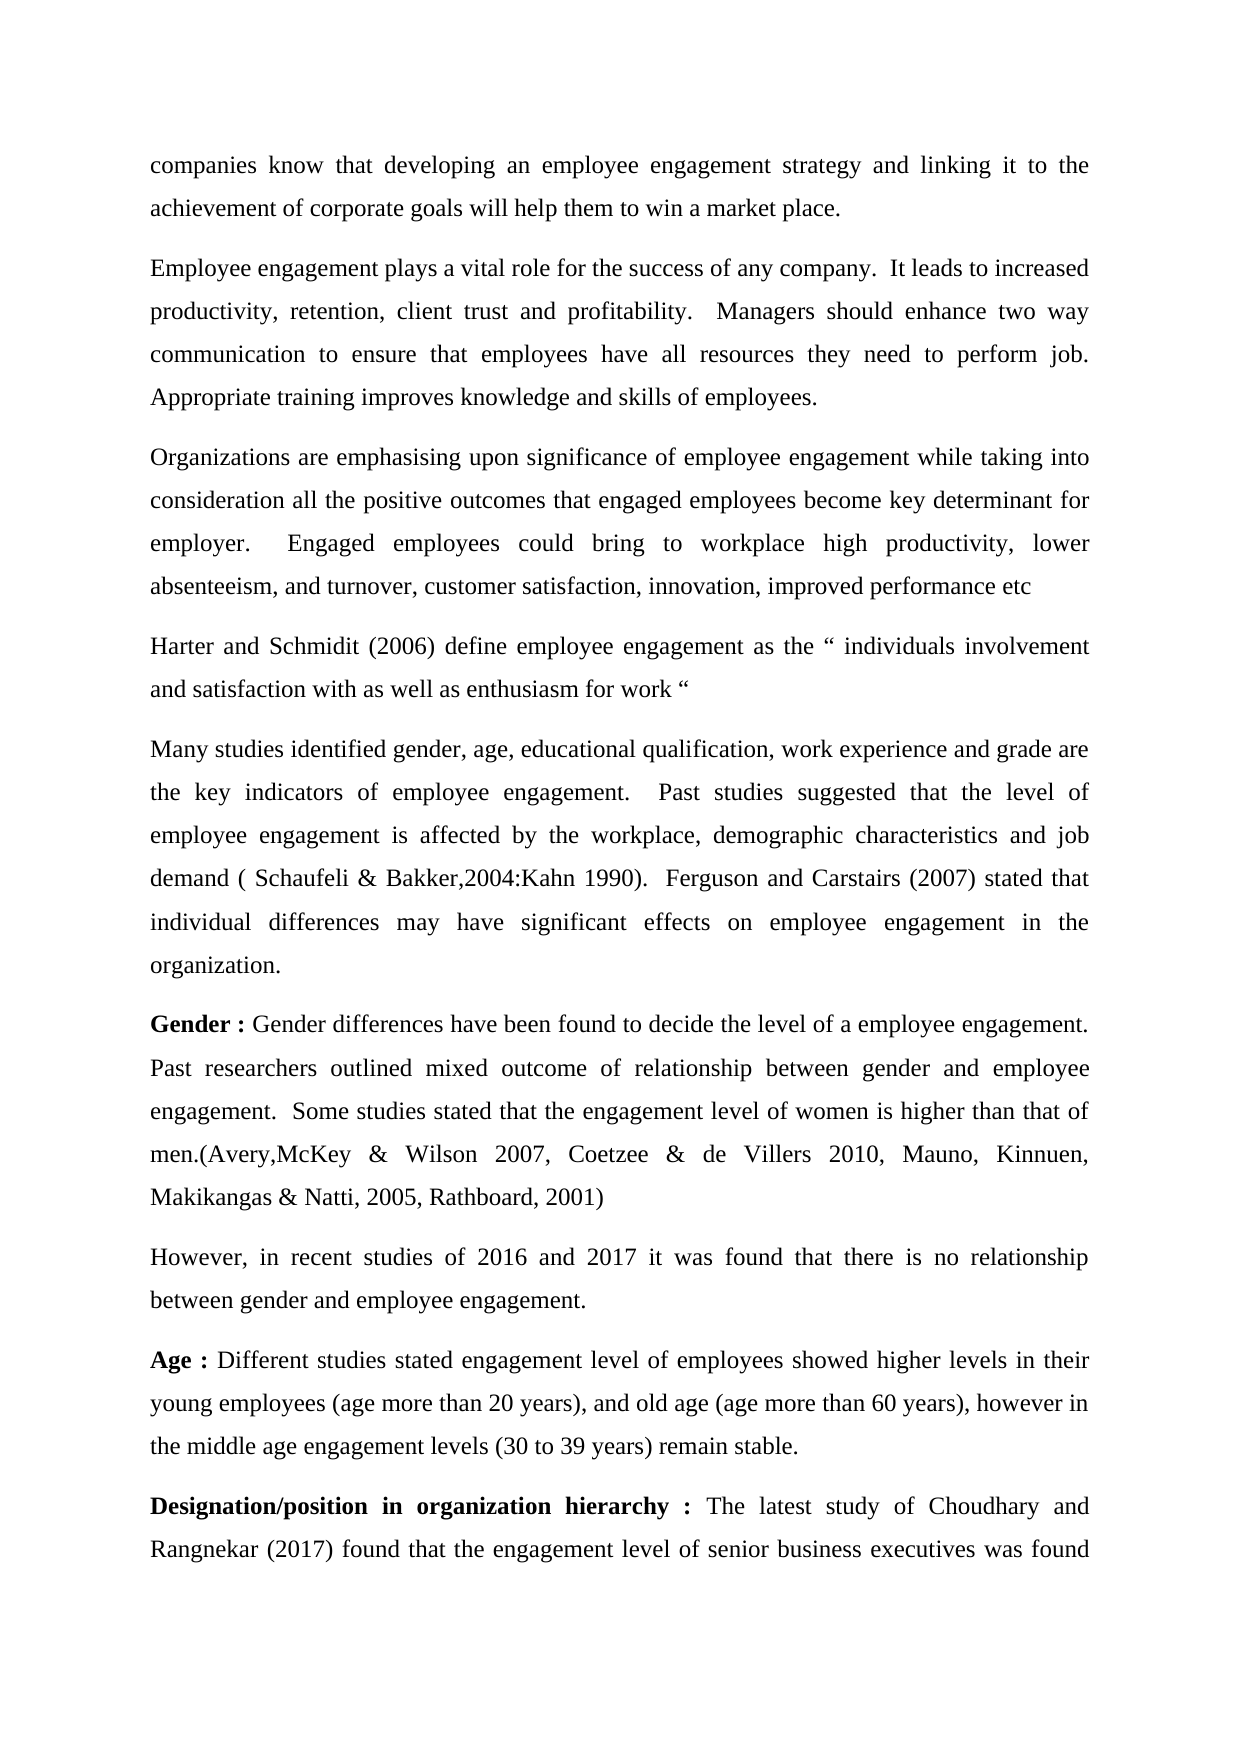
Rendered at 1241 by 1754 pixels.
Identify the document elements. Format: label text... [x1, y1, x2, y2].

text Age : Different studies stated engagement level of employees showed higher levels in their young employees (age more than 20 years), and old age (age more than 60 years), however in the middle age engagement levels (30 to 39 years) remain stable. [150, 1345, 1090, 1460]
text Gender : Gender differences have been found to decide the level of a employee engagement. Past researchers outlined mixed outcome of relationship between gender and employee engagement. Some studies stated that the engagement level of women is higher than that of men.(Avery,McKey & Wilson 2007, Coetzee & de Villers 2010, Mauno, Kinnuen, Makikangas & Natti, 2005, Rathboard, 2001) [150, 1009, 1090, 1211]
text Organizations are emphasising upon significance of employee engagement while taking into consideration all the positive outcomes that engaged employees become key determinant for employer. Engaged employees could bring to workplace high productivity, lower absenteeism, and turnover, customer satisfaction, innovation, improved performance etc [150, 442, 1090, 600]
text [150, 1491, 1090, 1563]
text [150, 150, 1090, 222]
text Harter and Schmidit (2006) define employee engagement as the “ individuals involvement and satisfaction with as well as enthusiasm for work “ [150, 631, 1090, 703]
text Many studies identified gender, age, educational qualification, work experience and grade are the key indicators of employee engagement. Past studies suggested that the level of employee engagement is affected by the workplace, demographic characteristics and job demand ( Schaufeli & Bakker,2004:Kahn 1990). Ferguson and Carstairs (2007) stated that individual differences may have significant effects on employee engagement in the organization. [150, 734, 1090, 978]
text Employee engagement plays a vital role for the success of any company. It leads to increased productivity, retention, client trust and profitability. Managers should enhance two way communication to ensure that employees have all resources they need to perform job. Appropriate training improves knowledge and skills of employees. [150, 253, 1090, 411]
text However, in recent studies of 2016 and 2017 it was found that there is no relationship between gender and employee engagement. [150, 1242, 1090, 1314]
